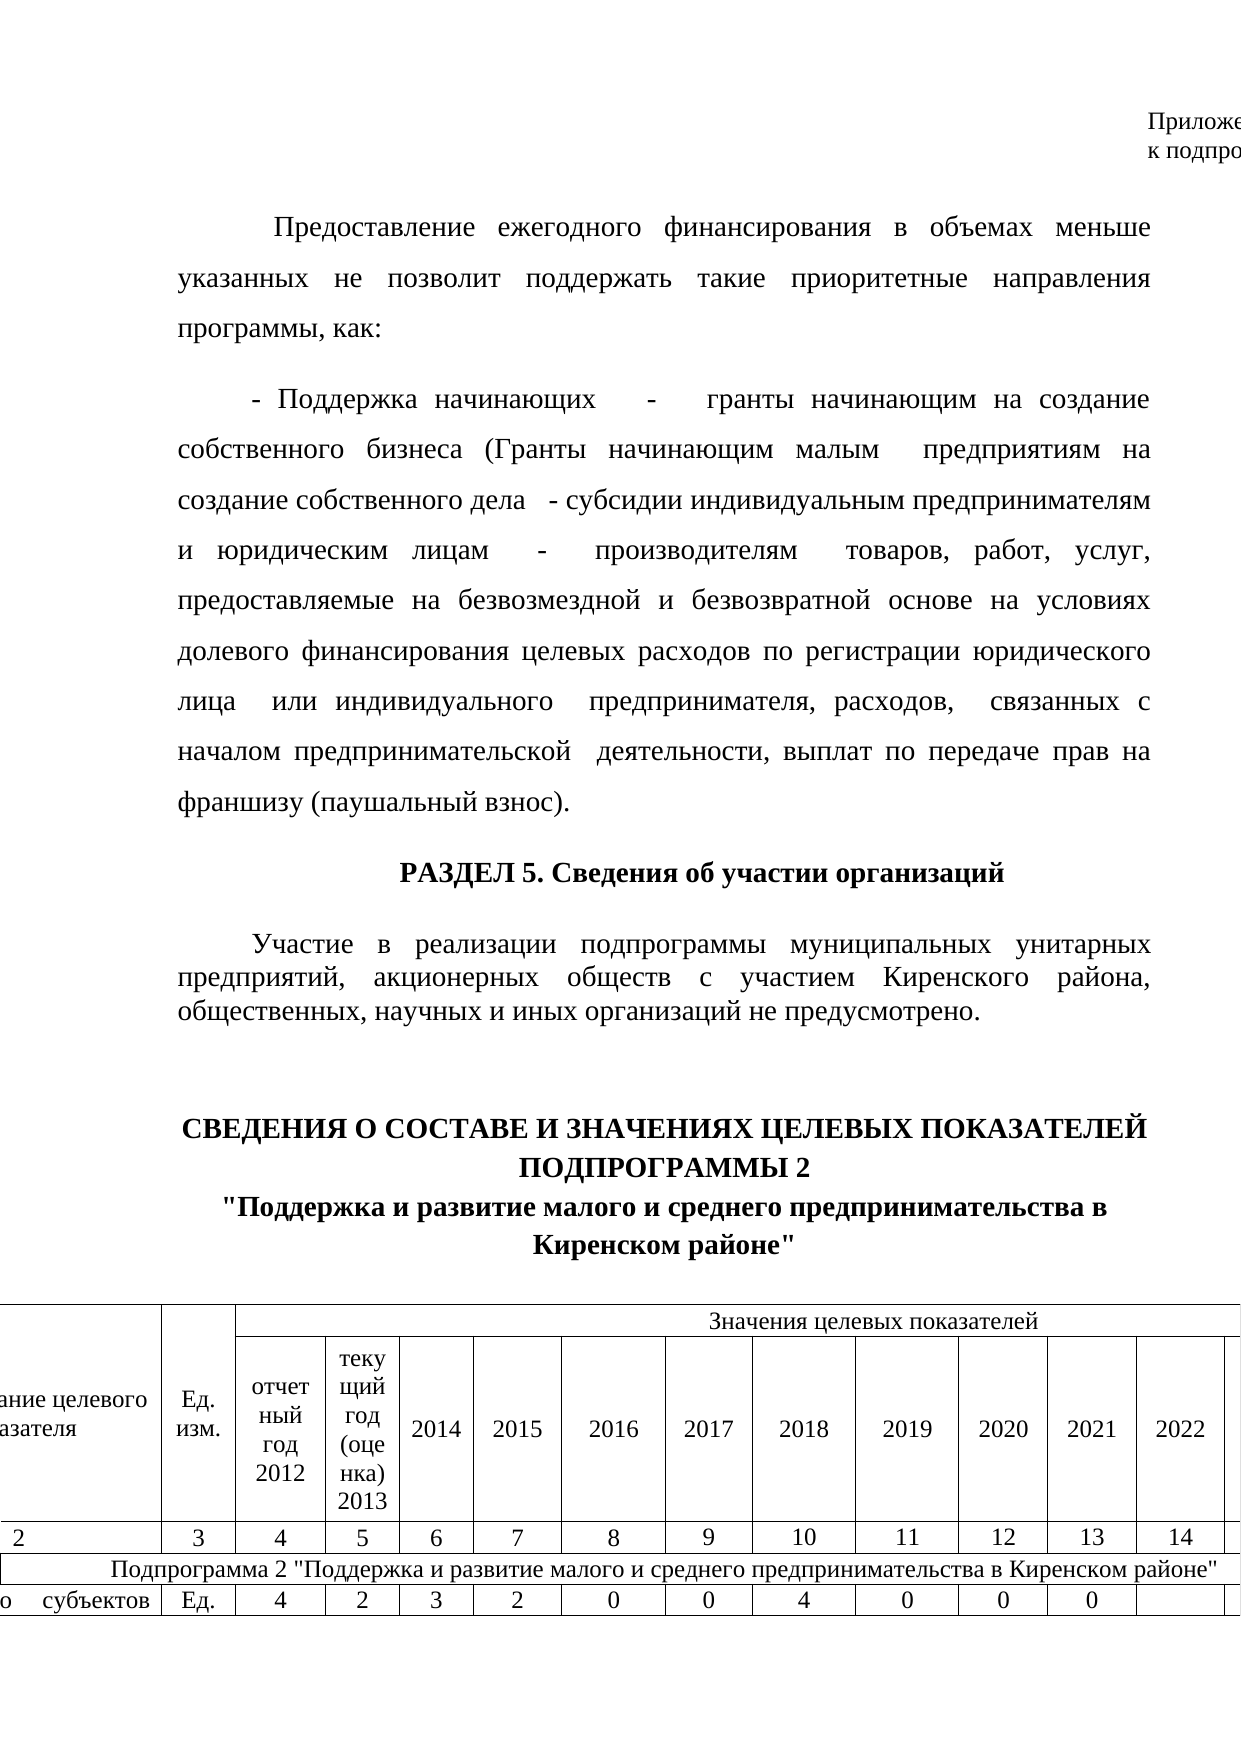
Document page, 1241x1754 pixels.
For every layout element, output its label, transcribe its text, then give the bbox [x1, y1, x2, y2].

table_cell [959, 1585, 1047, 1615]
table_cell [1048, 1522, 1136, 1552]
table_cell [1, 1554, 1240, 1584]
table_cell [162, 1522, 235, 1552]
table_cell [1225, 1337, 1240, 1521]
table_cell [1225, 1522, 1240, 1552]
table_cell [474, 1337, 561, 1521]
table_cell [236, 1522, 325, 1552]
text "Поддержка и развитие малого и среднего предпринимательства в Киренском районе" [177, 1189, 1152, 1261]
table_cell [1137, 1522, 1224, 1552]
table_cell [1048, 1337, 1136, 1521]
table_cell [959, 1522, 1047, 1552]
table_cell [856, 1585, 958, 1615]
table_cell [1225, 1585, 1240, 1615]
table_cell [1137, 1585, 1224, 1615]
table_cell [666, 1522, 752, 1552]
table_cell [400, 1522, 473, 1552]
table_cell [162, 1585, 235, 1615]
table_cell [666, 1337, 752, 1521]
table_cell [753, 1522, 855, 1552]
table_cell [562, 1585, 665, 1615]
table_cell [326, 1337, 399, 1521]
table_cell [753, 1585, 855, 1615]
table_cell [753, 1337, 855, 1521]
text РАЗДЕЛ 5. Сведения об участии организаций [177, 855, 1152, 888]
text Участие в реализации подпрограммы муниципальных унитарных предприятий, акционерных обществ с участием Киренского района, общественных, научных и иных организаций не предусмотрено. [177, 926, 1152, 1027]
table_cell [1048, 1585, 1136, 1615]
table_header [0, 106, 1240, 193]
text СВЕДЕНИЯ О СОСТАВЕ И ЗНАЧЕНИЯХ ЦЕЛЕВЫХ ПОКАЗАТЕЛЕЙ ПОДПРОГРАММЫ 2 [177, 1112, 1152, 1184]
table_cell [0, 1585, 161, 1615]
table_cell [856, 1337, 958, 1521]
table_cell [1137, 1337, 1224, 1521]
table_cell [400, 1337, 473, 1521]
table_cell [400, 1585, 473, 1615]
text Предоставление ежегодного финансирования в объемах меньше указанных не позволит поддержать такие приоритетные направления программы, как: [177, 193, 1152, 343]
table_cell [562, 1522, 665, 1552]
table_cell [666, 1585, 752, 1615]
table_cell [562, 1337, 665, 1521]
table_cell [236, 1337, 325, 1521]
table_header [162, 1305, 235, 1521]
text - Поддержка начинающих - гранты начинающим на создание собственного бизнеса (Гранты начинающим малым предприятиям на создание собственного дела - субсидии индивидуальным предпринимателям и юридическим лицам - производителям товаров, работ, услуг, предоставляемые на безвозмездной и безвозвратной основе на условиях долевого финансирования целевых расходов по регистрации юридического лица или индивидуального предпринимателя, расходов, связанных с началом предпринимательской деятельности, выплат по передаче прав на франшизу (паушальный взнос). [177, 381, 1152, 817]
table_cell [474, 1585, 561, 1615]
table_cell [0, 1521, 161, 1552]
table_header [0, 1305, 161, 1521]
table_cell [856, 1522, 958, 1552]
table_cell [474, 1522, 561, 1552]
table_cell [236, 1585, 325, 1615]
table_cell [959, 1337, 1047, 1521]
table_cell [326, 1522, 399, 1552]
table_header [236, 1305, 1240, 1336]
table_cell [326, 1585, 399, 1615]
